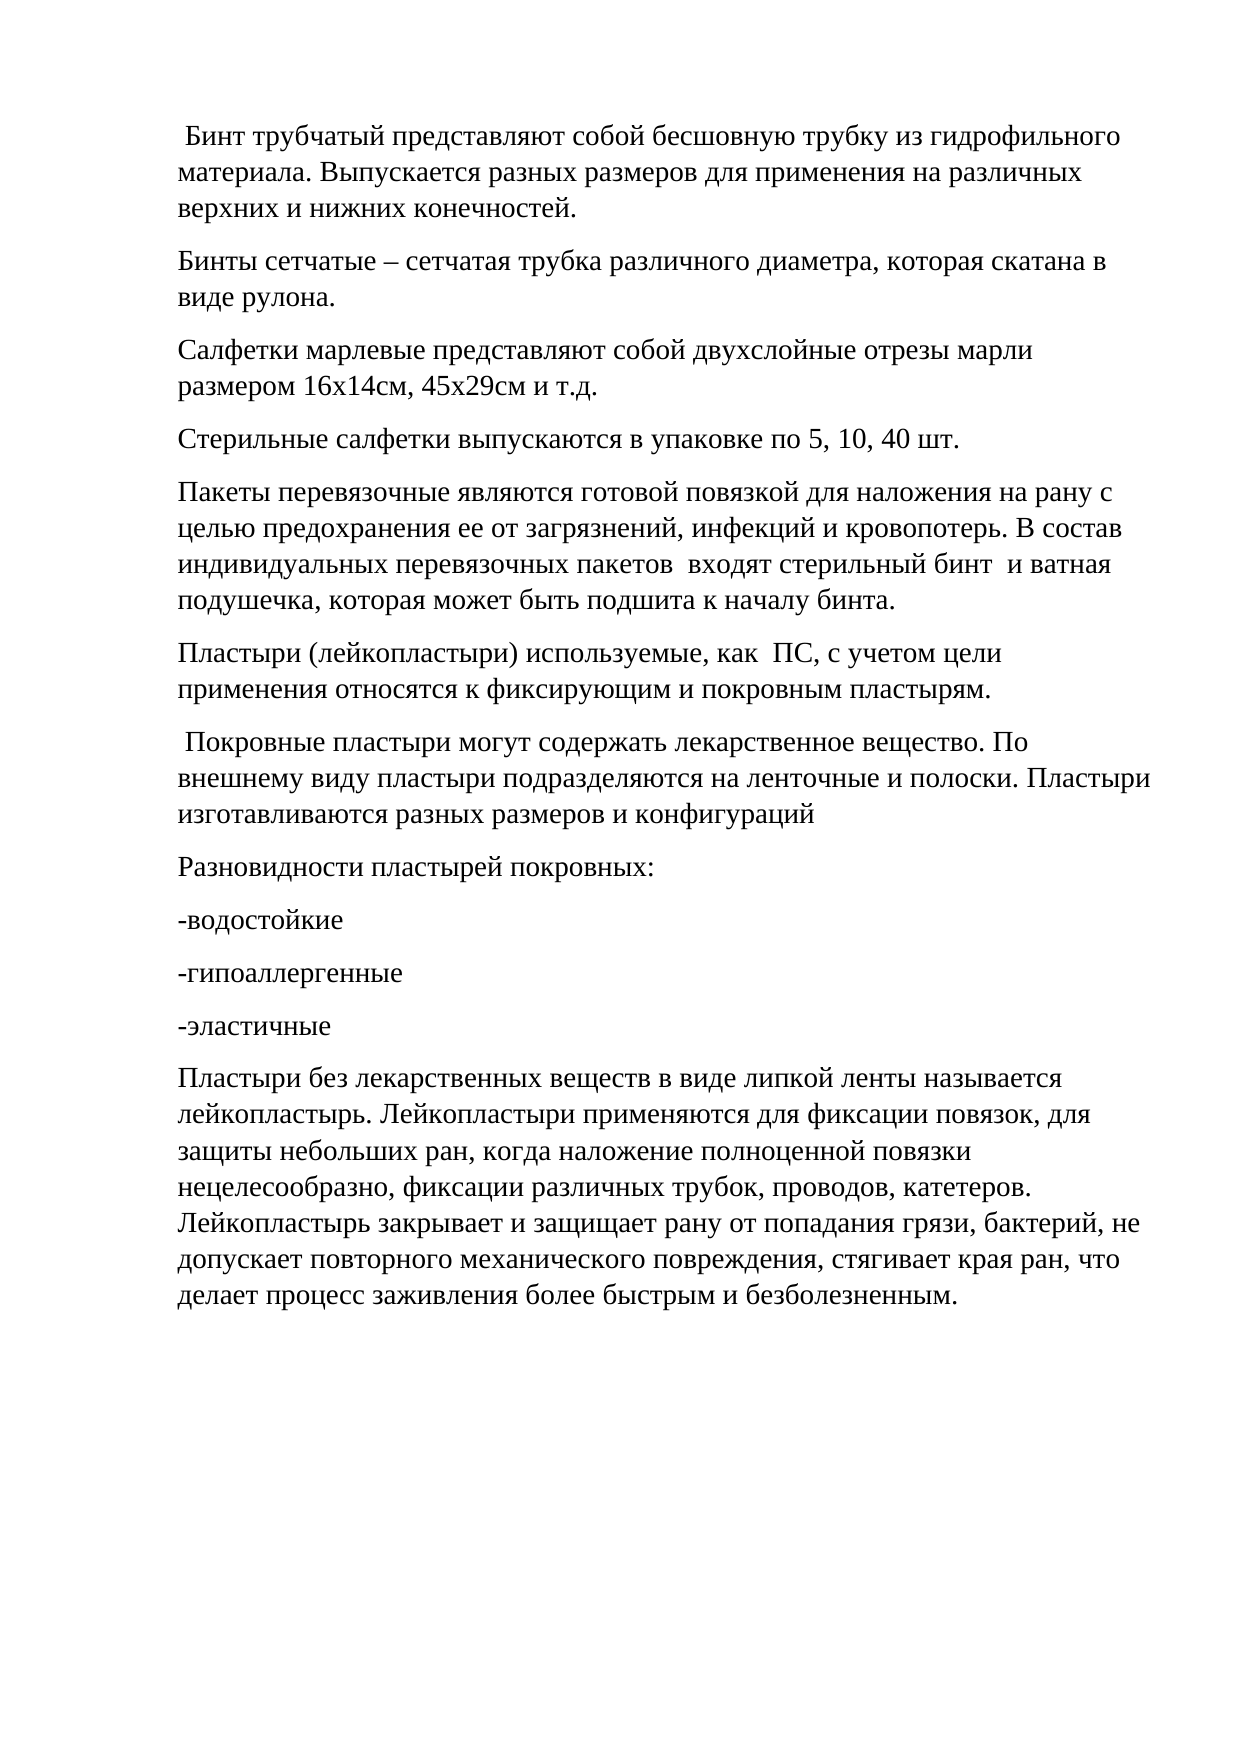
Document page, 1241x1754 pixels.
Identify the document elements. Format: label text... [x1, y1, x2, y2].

text -гипоаллергенные [177, 955, 1152, 988]
text Разновидности пластырей покровных: [177, 849, 1152, 883]
text Пакеты перевязочные являются готовой повязкой для наложения на рану с целью предохранения ее от загрязнений, инфекций и кровопотерь. В состав индивидуальных перевязочных пакетов входят стерильный бинт и ватная подушечка, которая может быть подшита к началу бинта. [177, 474, 1152, 616]
text Салфетки марлевые представляют собой двухслойные отрезы марли размером 16х14см, 45х29см и т.д. [177, 332, 1152, 402]
text Бинт трубчатый представляют собой бесшовную трубку из гидрофильного материала. Выпускается разных размеров для применения на различных верхних и нижних конечностей. [177, 118, 1152, 224]
text -эластичные [177, 1008, 1152, 1041]
text Пластыри без лекарственных веществ в виде липкой ленты называется лейкопластырь. Лейкопластыри применяются для фиксации повязок, для защиты небольших ран, когда наложение полноценной повязки нецелесообразно, фиксации различных трубок, проводов, катетеров. Лейкопластырь закрывает и защищает рану от попадания грязи, бактерий, не допускает повторного механического повреждения, стягивает края ран, что делает процесс заживления более быстрым и безболезненным. [177, 1061, 1152, 1311]
text -водостойкие [177, 902, 1152, 936]
text Стерильные салфетки выпускаются в упаковке по 5, 10, 40 шт. [177, 421, 1152, 455]
text Бинты сетчатые – сетчатая трубка различного диаметра, которая скатана в виде рулона. [177, 243, 1152, 313]
text Пластыри (лейкопластыри) используемые, как ПС, с учетом цели применения относятся к фиксирующим и покровным пластырям. [177, 635, 1152, 705]
text Покровные пластыри могут содержать лекарственное вещество. По внешнему виду пластыри подразделяются на ленточные и полоски. Пластыри изготавливаются разных размеров и конфигураций [177, 724, 1152, 830]
